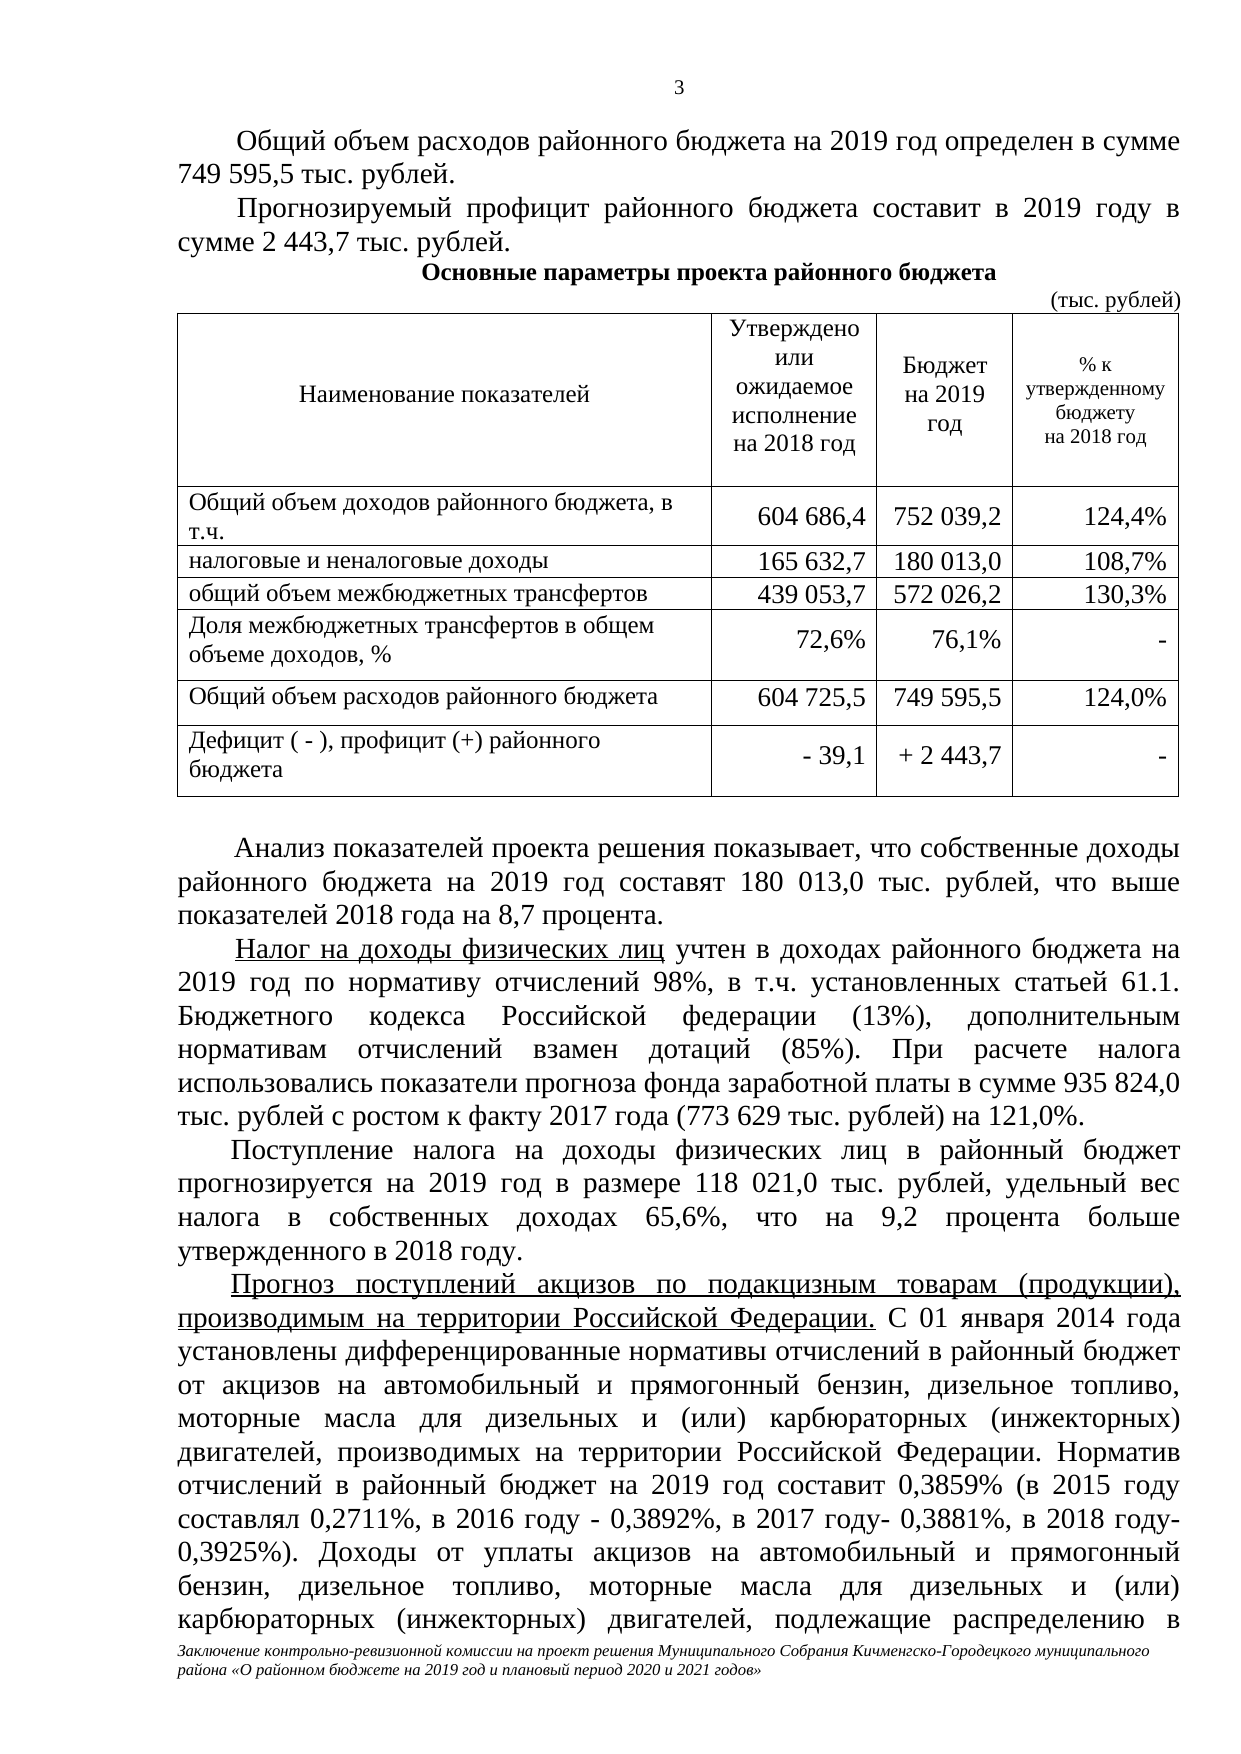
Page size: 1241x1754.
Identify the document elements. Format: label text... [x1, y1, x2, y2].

table_cell 572 026,2 [877, 578, 1012, 609]
text Поступление налога на доходы физических лиц в районный бюджет прогнозируется на 2019 год в размере 118 021,0 тыс. рублей, удельный вес налога в собственных доходах 65,6%, что на 9,2 процента больше утвержденного в 2018 году. [177, 1132, 1181, 1266]
text Общий объем расходов районного бюджета на 2019 год определен в сумме 749 595,5 тыс. рублей. [177, 123, 1181, 190]
text Анализ показателей проекта решения показывает, что собственные доходы районного бюджета на 2019 год составят 180 013,0 тыс. рублей, что выше показателей 2018 года на 8,7 процента. [177, 830, 1181, 931]
table_cell 108,7% [1013, 546, 1178, 577]
table_cell 749 595,5 [877, 681, 1012, 724]
table_cell - [1013, 726, 1178, 796]
table_cell - 39,1 [712, 726, 876, 796]
text Прогнозируемый профицит районного бюджета составит в 2019 году в сумме 2 443,7 тыс. рублей. [177, 190, 1181, 257]
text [177, 1266, 1181, 1635]
table_header Бюджет на 2019 год [877, 314, 1012, 486]
text Основные параметры проекта районного бюджета [177, 257, 1181, 286]
text (тыс. рублей) [177, 286, 1181, 312]
table_cell 130,3% [1013, 578, 1178, 609]
table_cell + 2 443,7 [877, 726, 1012, 796]
table_cell 604 686,4 [712, 487, 876, 544]
table_cell Общий объем доходов районного бюджета, в т.ч. [178, 487, 711, 544]
table_cell 124,4% [1013, 487, 1178, 544]
table_cell налоговые и неналоговые доходы [178, 546, 711, 577]
table_cell 604 725,5 [712, 681, 876, 724]
table_cell Общий объем расходов районного бюджета [178, 681, 711, 724]
table_header Наименование показателей [178, 314, 711, 486]
table_cell 76,1% [877, 610, 1012, 680]
table_cell 752 039,2 [877, 487, 1012, 544]
table_cell 124,0% [1013, 681, 1178, 724]
table_cell Доля межбюджетных трансфертов в общем объеме доходов, % [178, 610, 711, 680]
table_cell Дефицит ( - ), профицит (+) районного бюджета [178, 726, 711, 796]
table_cell 165 632,7 [712, 546, 876, 577]
text Налог на доходы физических лиц учтен в доходах районного бюджета на 2019 год по нормативу отчислений 98%, в т.ч. установленных статьей 61.1. Бюджетного кодекса Российской федерации (13%), дополнительным нормативам отчислений взамен дотаций (85%). При расчете налога использовались показатели прогноза фонда заработной платы в сумме 935 824,0 тыс. рублей с ростом к факту 2017 года (773 629 тыс. рублей) на 121,0%. [177, 931, 1181, 1132]
table_header Утверждено или ожидаемое исполнение на 2018 год [712, 314, 876, 486]
table_cell 72,6% [712, 610, 876, 680]
table_cell общий объем межбюджетных трансфертов [178, 578, 711, 609]
table_header % к утвержденному бюджету на 2018 год [1013, 314, 1178, 486]
table_cell 180 013,0 [877, 546, 1012, 577]
table_cell - [1013, 610, 1178, 680]
table_cell 439 053,7 [712, 578, 876, 609]
